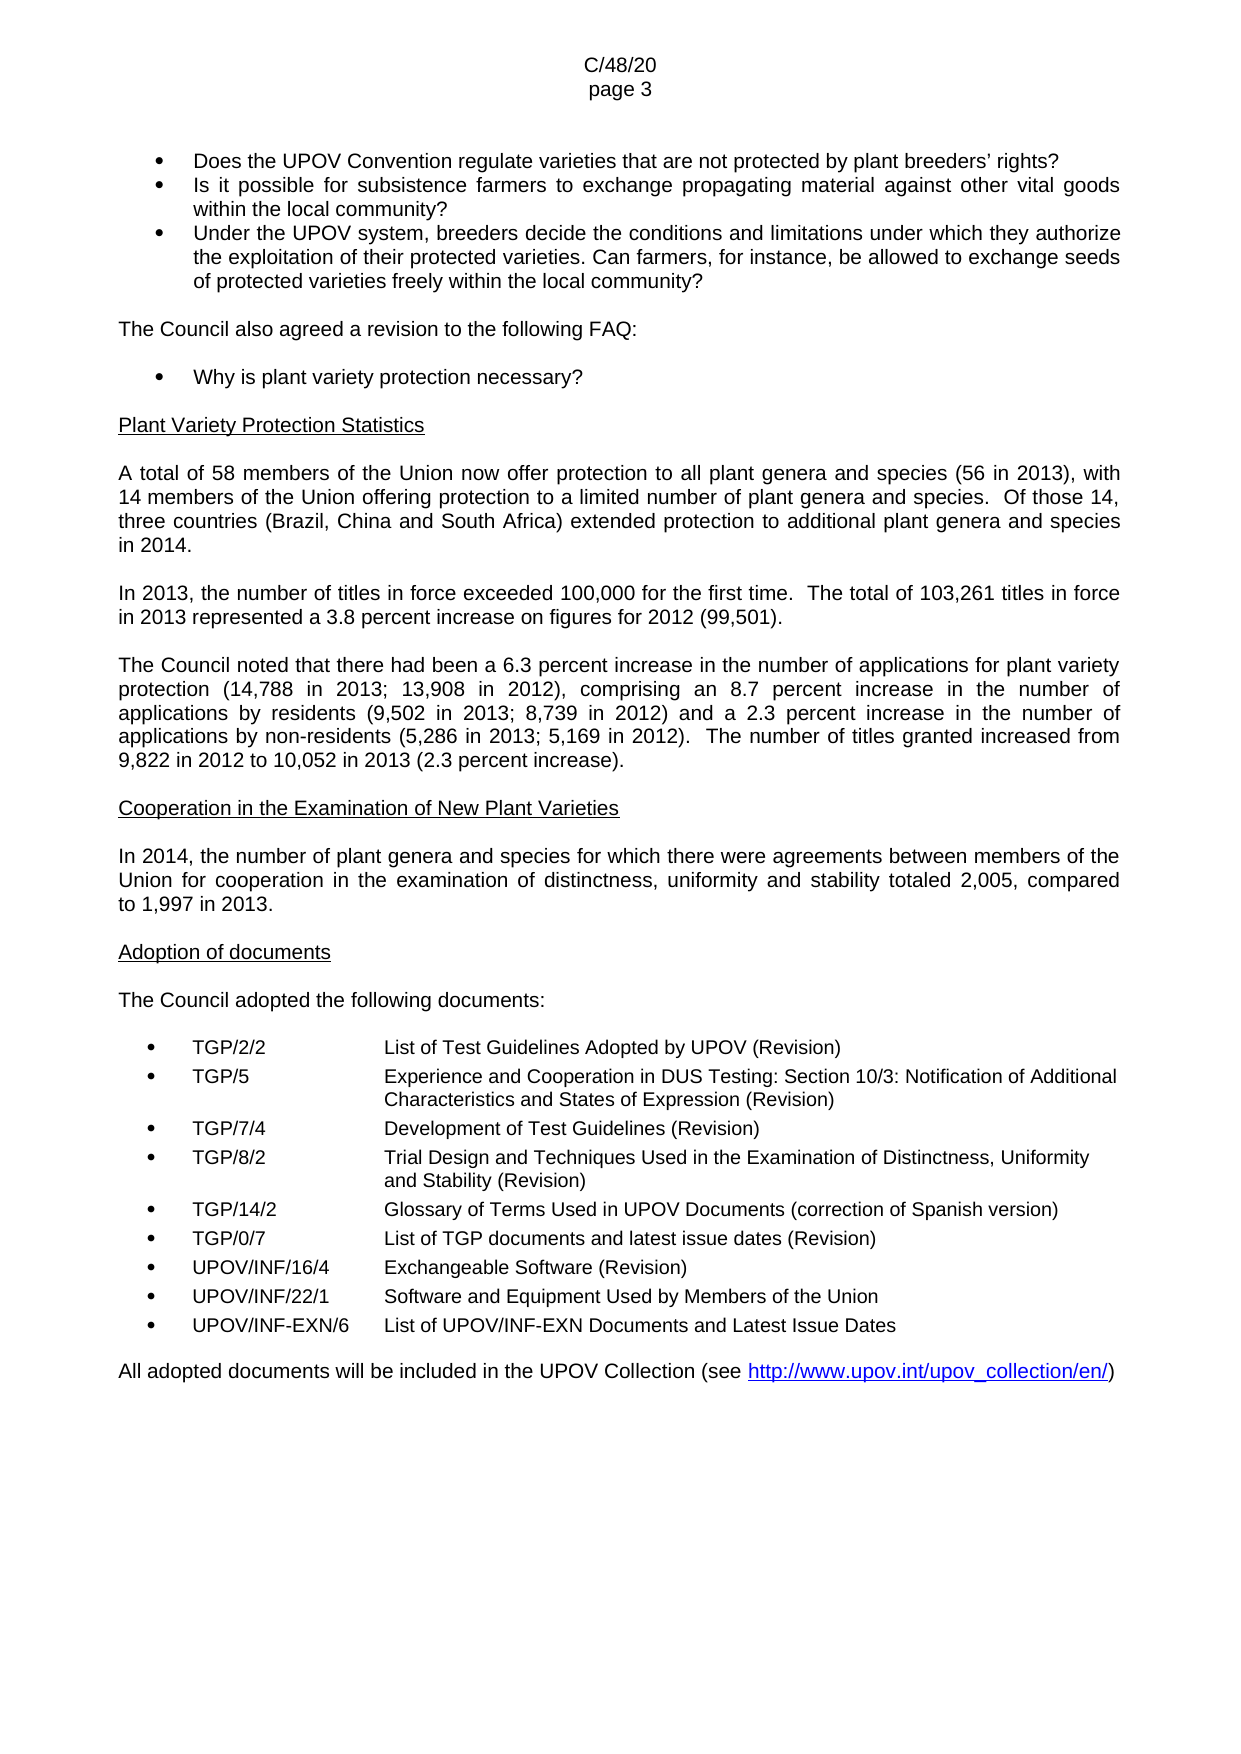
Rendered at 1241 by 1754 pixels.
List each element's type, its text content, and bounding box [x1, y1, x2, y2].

text In 2013, the number of titles in force exceeded 100,000 for the first time. The total of 103,261 titles in force in 2013 represented a 3.8 percent increase on figures for 2012 (99,501). [118, 581, 1122, 628]
text The Council also agreed a revision to the following FAQ: [118, 317, 1122, 341]
list Is it possible for subsistence farmers to exchange propagating material against other vital goods within the local community? [156, 173, 1122, 221]
list UPOV/INF-EXN/6 List of UPOV/INF-EXN Documents and Latest Issue Dates [148, 1314, 1122, 1337]
text In 2014, the number of plant genera and species for which there were agreements between members of the Union for cooperation in the examination of distinctness, uniformity and stability totaled 2,005, compared to 1,997 in 2013. [118, 844, 1122, 916]
list Why is plant variety protection necessary? [156, 365, 1122, 389]
list Under the UPOV system, breeders decide the conditions and limitations under which they authorize the exploitation of their protected varieties. Can farmers, for instance, be allowed to exchange seeds of protected varieties freely within the local community? [156, 221, 1122, 293]
list TGP/2/2 List of Test Guidelines Adopted by UPOV (Revision) [148, 1036, 1122, 1059]
text Plant Variety Protection Statistics [118, 413, 1122, 437]
text A total of 58 members of the Union now offer protection to all plant genera and species (56 in 2013), with 14 members of the Union offering protection to a limited number of plant genera and species. Of those 14, three countries (Brazil, China and South Africa) extended protection to additional plant genera and species in 2014. [118, 461, 1122, 557]
text All adopted documents will be included in the UPOV Collection (see http://www.upov.int/upov_collection/en/) [118, 1359, 1122, 1383]
list TGP/8/2 Trial Design and Techniques Used in the Examination of Distinctness, Uniformity and Stability (Revision) [148, 1146, 1122, 1191]
list UPOV/INF/16/4 Exchangeable Software (Revision) [148, 1256, 1122, 1278]
text The Council noted that there had been a 6.3 percent increase in the number of applications for plant variety protection (14,788 in 2013; 13,908 in 2012), comprising an 8.7 percent increase in the number of applications by residents (9,502 in 2013; 8,739 in 2012) and a 2.3 percent increase in the number of applications by non-residents (5,286 in 2013; 5,169 in 2012). The number of titles granted increased from 9,822 in 2012 to 10,052 in 2013 (2.3 percent increase). [118, 652, 1122, 772]
text Adoption of documents [118, 940, 1122, 964]
list UPOV/INF/22/1 Software and Equipment Used by Members of the Union [148, 1285, 1122, 1307]
text Cooperation in the Examination of New Plant Varieties [118, 796, 1122, 820]
list TGP/5 Experience and Cooperation in DUS Testing: Section 10/3: Notification of Additional Characteristics and States of Expression (Revision) [148, 1065, 1122, 1110]
list Does the UPOV Convention regulate varieties that are not protected by plant breeders’ rights? [156, 149, 1122, 173]
list TGP/14/2 Glossary of Terms Used in UPOV Documents (correction of Spanish version) [148, 1197, 1122, 1220]
list TGP/7/4 Development of Test Guidelines (Revision) [148, 1117, 1122, 1139]
list TGP/0/7 List of TGP documents and latest issue dates (Revision) [148, 1227, 1122, 1249]
text The Council adopted the following documents: [118, 988, 1122, 1012]
